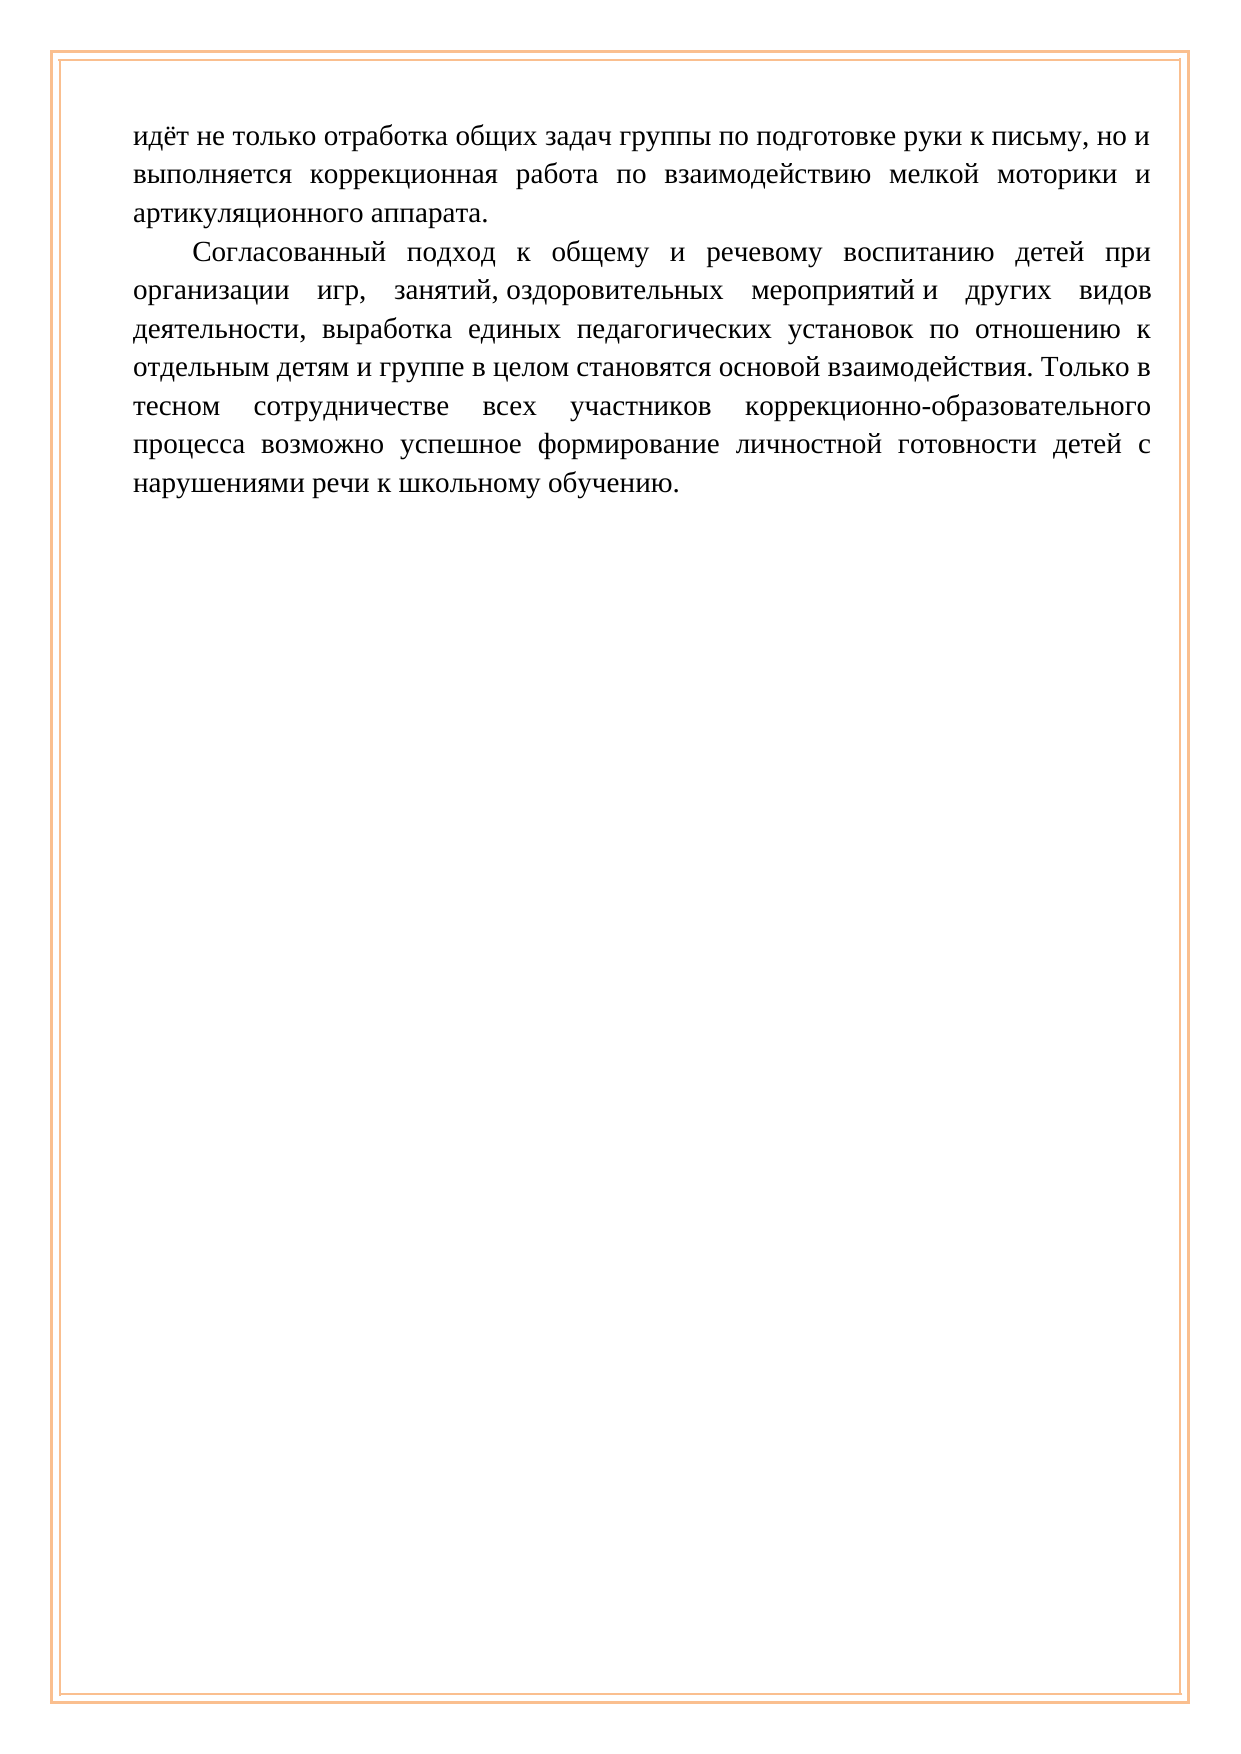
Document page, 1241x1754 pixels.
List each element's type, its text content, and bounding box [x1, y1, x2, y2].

text Согласованный подход к общему и речевому воспитанию детей при организации игр, занятий, оздоровительных мероприятий и других видов деятельности, выработка единых педагогических установок по отношению к отдельным детям и группе в целом становятся основой взаимодействия. Только в тесном сотрудничестве всех участников коррекционно-образовательного процесса возможно успешное формирование личностной готовности детей с нарушениями речи к школьному обучению. [133, 234, 1152, 498]
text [133, 118, 1152, 229]
